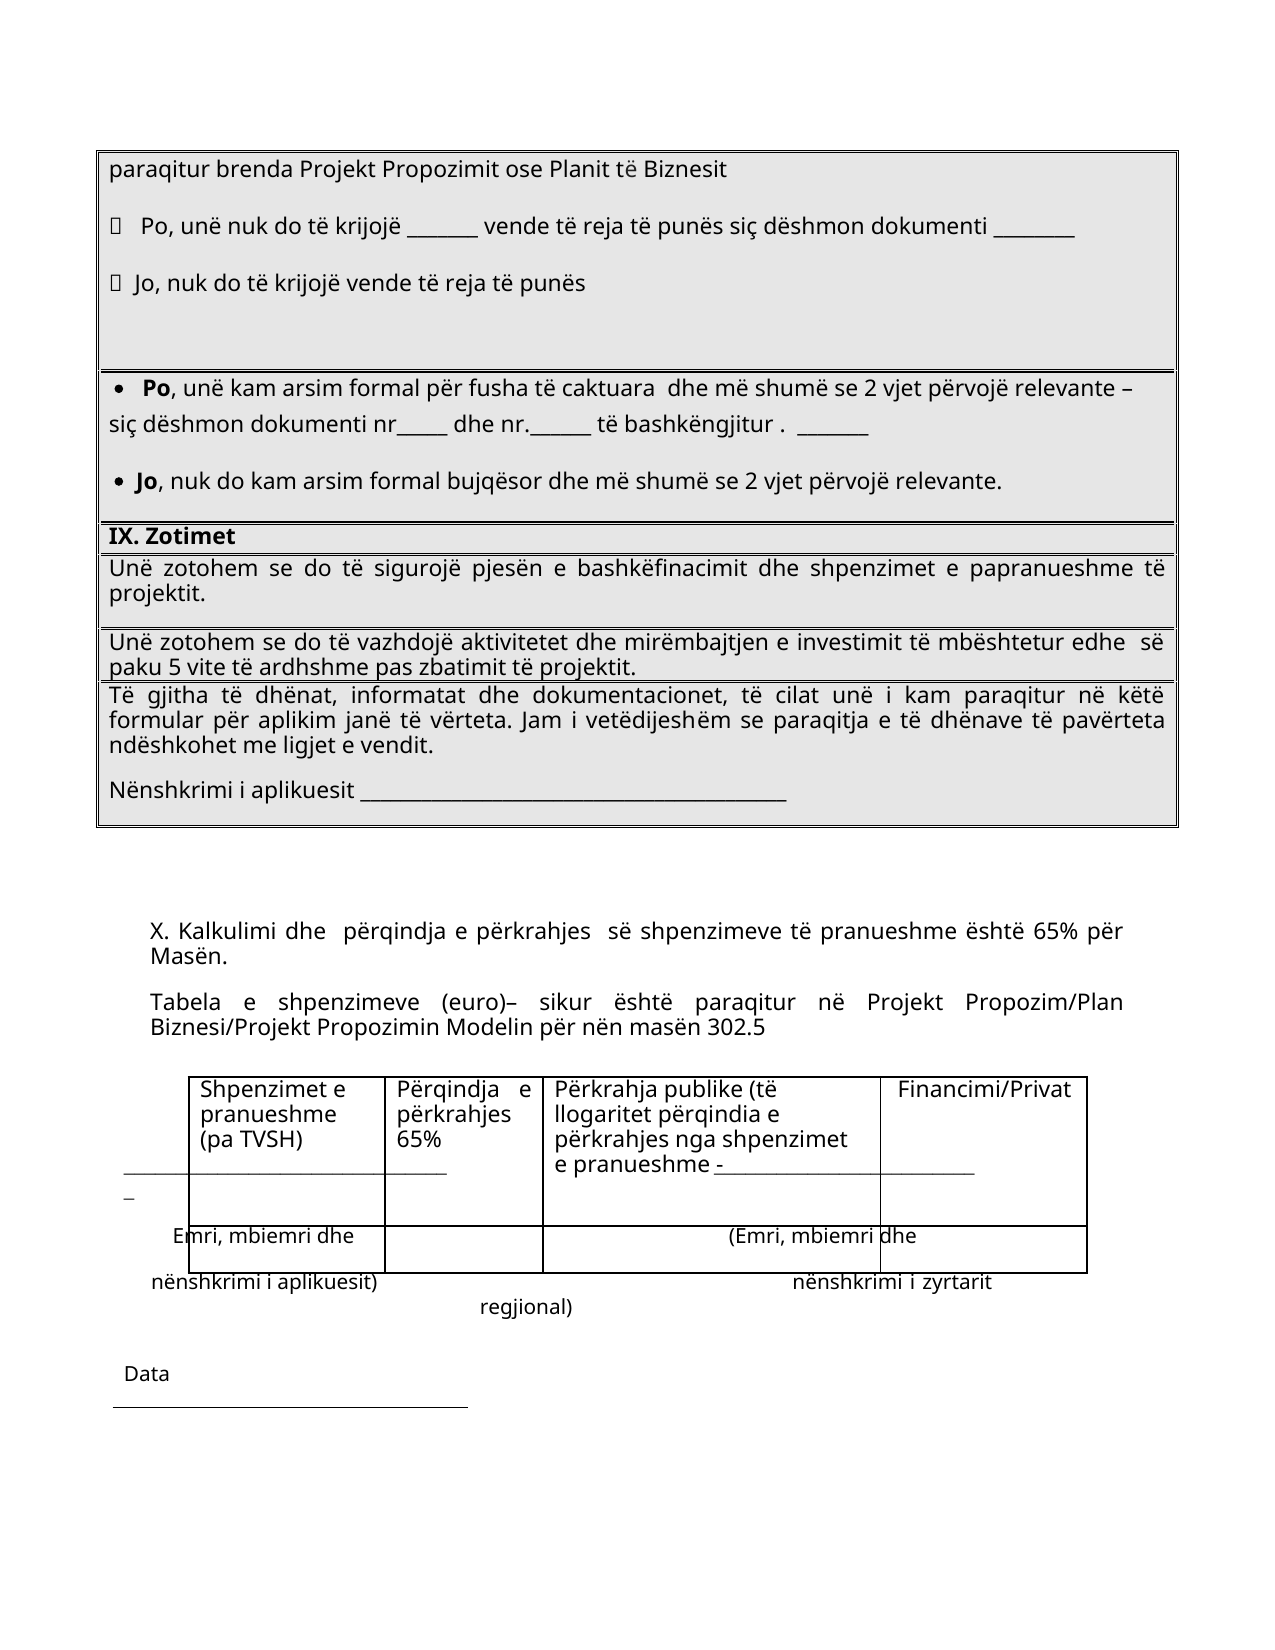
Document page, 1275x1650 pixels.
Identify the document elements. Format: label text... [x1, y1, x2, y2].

table_cell [881, 1227, 1086, 1272]
text X. Kalkulimi dhe përqindja e përkrahjes së shpenzimeve të pranueshme është 65% për Masën. [150, 919, 1125, 969]
table_cell Po, unë kam arsim formal për fusha të caktuara dhe më shumë se 2 vjet përvojë relevante – siç dëshmon dokumenti nr_____ dhe nr.______ të bashkëngjitur . _______ Jo, nuk do kam arsim formal bujqësor dhe më shumë se 2 vjet përvojë relevante. [98, 369, 1177, 521]
table_header Përqindja e përkrahjes 65% [386, 1078, 542, 1225]
table_cell Unë zotohem se do të vazhdojë aktivitetet dhe mirëmbajtjen e investimit të mbështetur edhe së paku 5 vite të ardhshme pas zbatimit të projektit. [99, 627, 1176, 680]
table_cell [99, 153, 1176, 369]
table_cell [544, 1227, 880, 1272]
table_header Shpenzimet e pranueshme (pa TVSH) [190, 1078, 384, 1225]
text Tabela e shpenzimeve (euro)– sikur është paraqitur në Projekt Propozim/Plan Biznesi/Projekt Propozimin Modelin për nën masën 302.5 [150, 990, 1125, 1040]
table_header ________________________________ [113, 1153, 188, 1224]
table_cell [386, 1227, 542, 1272]
table_cell Të gjitha të dhënat, informatat dhe dokumentacionet, të cilat unë i kam paraqitur në këtë formular për aplikim janë të vërteta. Jam i vetëdijeshëm se paraqitja e të dhënave të pavërteta ndëshkohet me ligjet e vendit. Nënshkrimi i aplikuesit __________________________________________ [98, 680, 1177, 825]
table_cell Unë zotohem se do të sigurojë pjesën e bashkëfinacimit dhe shpenzimet e papranueshme të projektit. [98, 553, 1177, 627]
table_cell (Emri, mbiemri dhe nënshkrimi i zyrtarit regjional) [468, 1274, 1005, 1407]
table_cell IX. Zotimet [99, 521, 1176, 553]
table_header Përkrahja publike (të llogaritet përqindia e përkrahjes nga shpenzimet e pranueshme - [544, 1078, 880, 1225]
table_cell Emri, mbiemri dhe nënshkrimi i aplikuesit) Data [113, 1224, 468, 1407]
table_cell [190, 1227, 384, 1272]
table_header Financimi/Privat [881, 1078, 1086, 1225]
